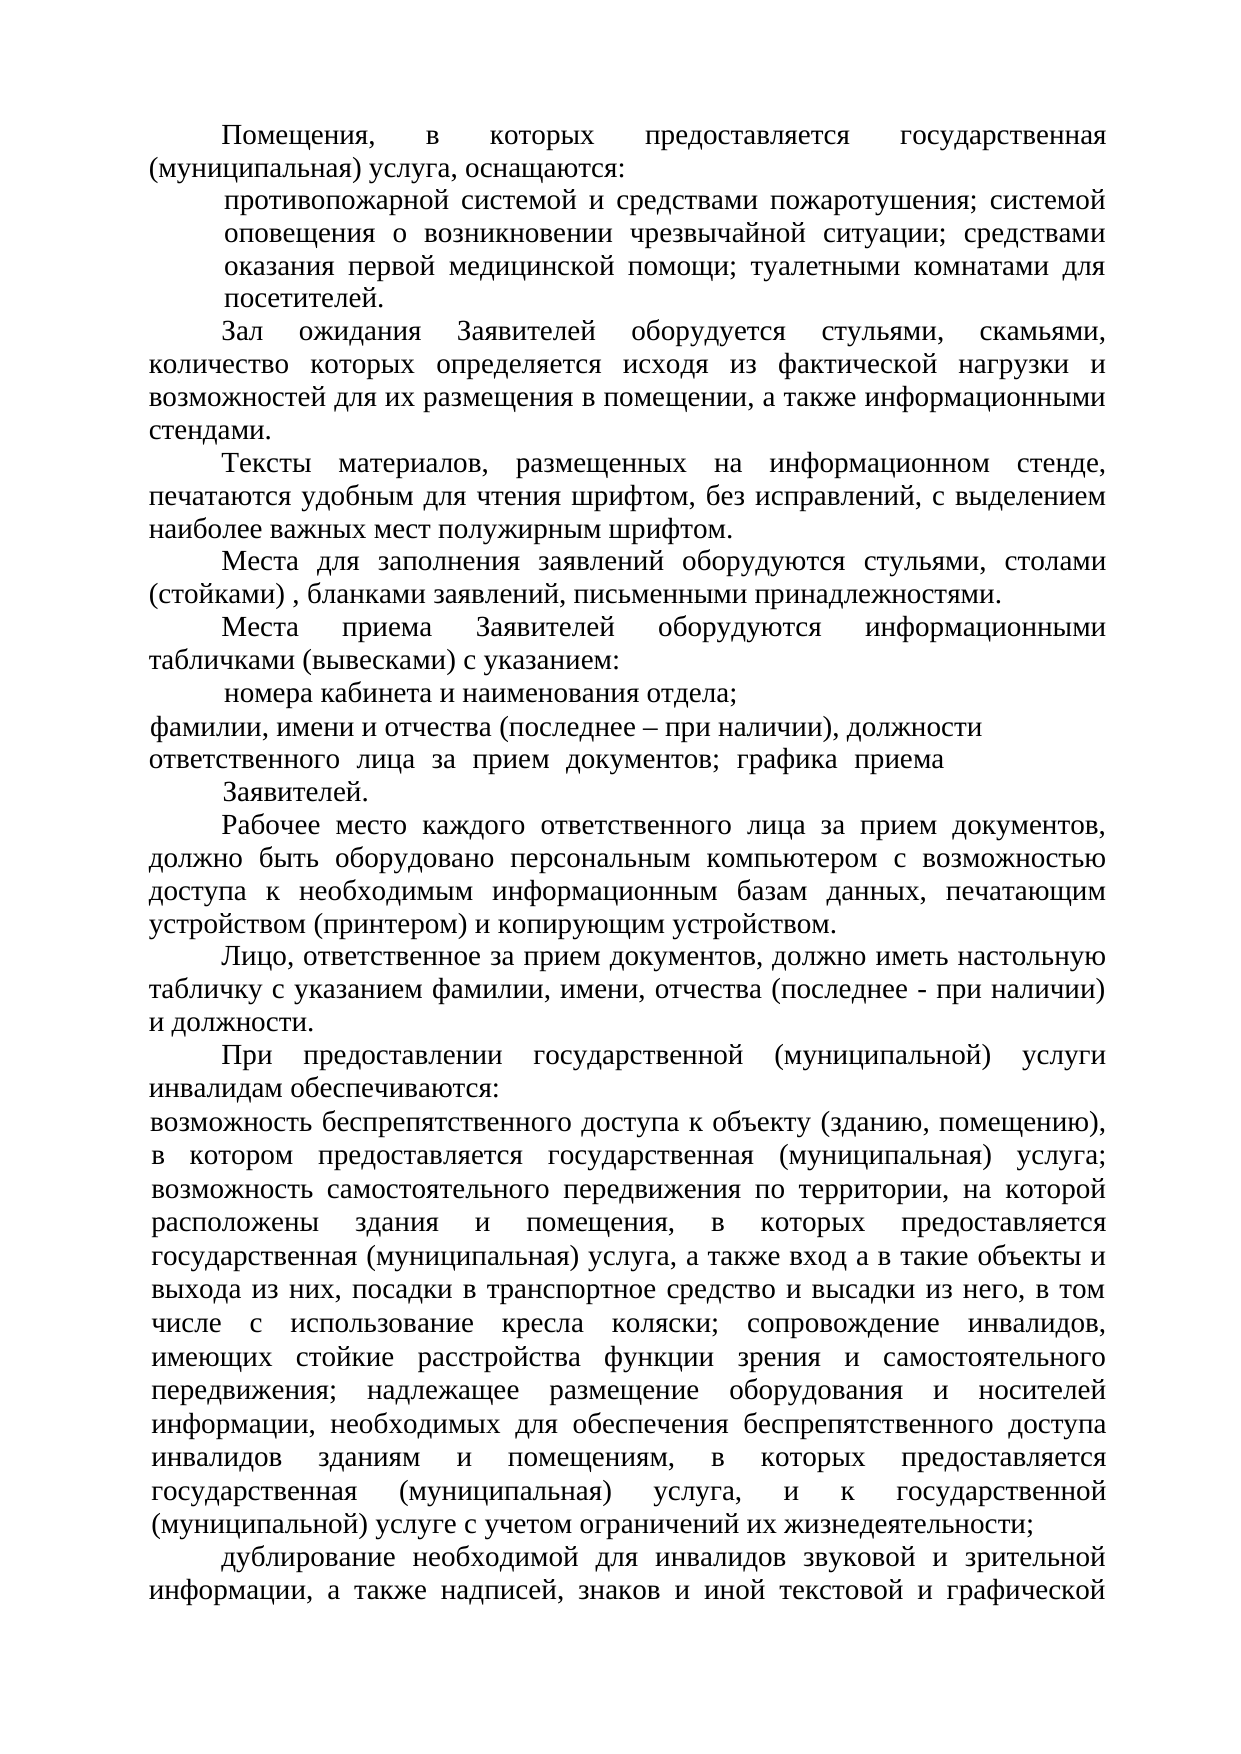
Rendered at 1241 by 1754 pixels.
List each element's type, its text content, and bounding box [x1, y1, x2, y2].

text номера кабинета и наименования отдела; [224, 676, 1107, 709]
text возможность беспрепятственного доступа к объекту (зданию, помещению), в котором предоставляется государственная (муниципальная) услуга; возможность самостоятельного передвижения по территории, на которой расположены здания и помещения, в которых предоставляется государственная (муниципальная) услуга, а также вход а в такие объекты и выхода из них, посадки в транспортное средство и высадки из него, в том числе с использование кресла коляски; сопровождение инвалидов, имеющих стойкие расстройства функции зрения и самостоятельного передвижения; надлежащее размещение оборудования и носителей информации, необходимых для обеспечения беспрепятственного доступа инвалидов зданиям и помещениям, в которых предоставляется государственная (муниципальная) услуга, и к государственной (муниципальной) услуге с учетом ограничений их жизнедеятельности; [150, 1104, 1107, 1540]
text Зал ожидания Заявителей оборудуется стульями, скамьями, количество которых определяется исходя из фактической нагрузки и возможностей для их размещения в помещении, а также информационными стендами. [148, 314, 1107, 446]
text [148, 1540, 1107, 1606]
text Места для заполнения заявлений оборудуются стульями, столами (стойками) , бланками заявлений, письменными принадлежностями. [148, 544, 1107, 610]
text Лицо, ответственное за прием документов, должно иметь настольную табличку с указанием фамилии, имени, отчества (последнее - при наличии) и должности. [148, 939, 1107, 1038]
text Рабочее место каждого ответственного лица за прием документов, должно быть оборудовано персональным компьютером с возможностью доступа к необходимым информационным базам данных, печатающим устройством (принтером) и копирующим устройством. [148, 808, 1107, 939]
text Помещения, в которых предоставляется государственная (муниципальная) услуга, оснащаются: [148, 118, 1107, 184]
text Места приема Заявителей оборудуются информационными табличками (вывесками) с указанием: [148, 610, 1107, 676]
text При предоставлении государственной (муниципальной) услуги инвалидам обеспечиваются: [148, 1038, 1107, 1104]
text противопожарной системой и средствами пожаротушения; системой оповещения о возникновении чрезвычайной ситуации; средствами оказания первой медицинской помощи; туалетными комнатами для посетителей. [224, 184, 1106, 314]
text ответственного лица за прием документов; графика приема Заявителей. [148, 742, 945, 808]
text Тексты материалов, размещенных на информационном стенде, печатаются удобным для чтения шрифтом, без исправлений, с выделением наиболее важных мест полужирным шрифтом. [148, 446, 1107, 544]
text фамилии, имени и отчества (последнее – при наличии), должности [150, 709, 1107, 742]
